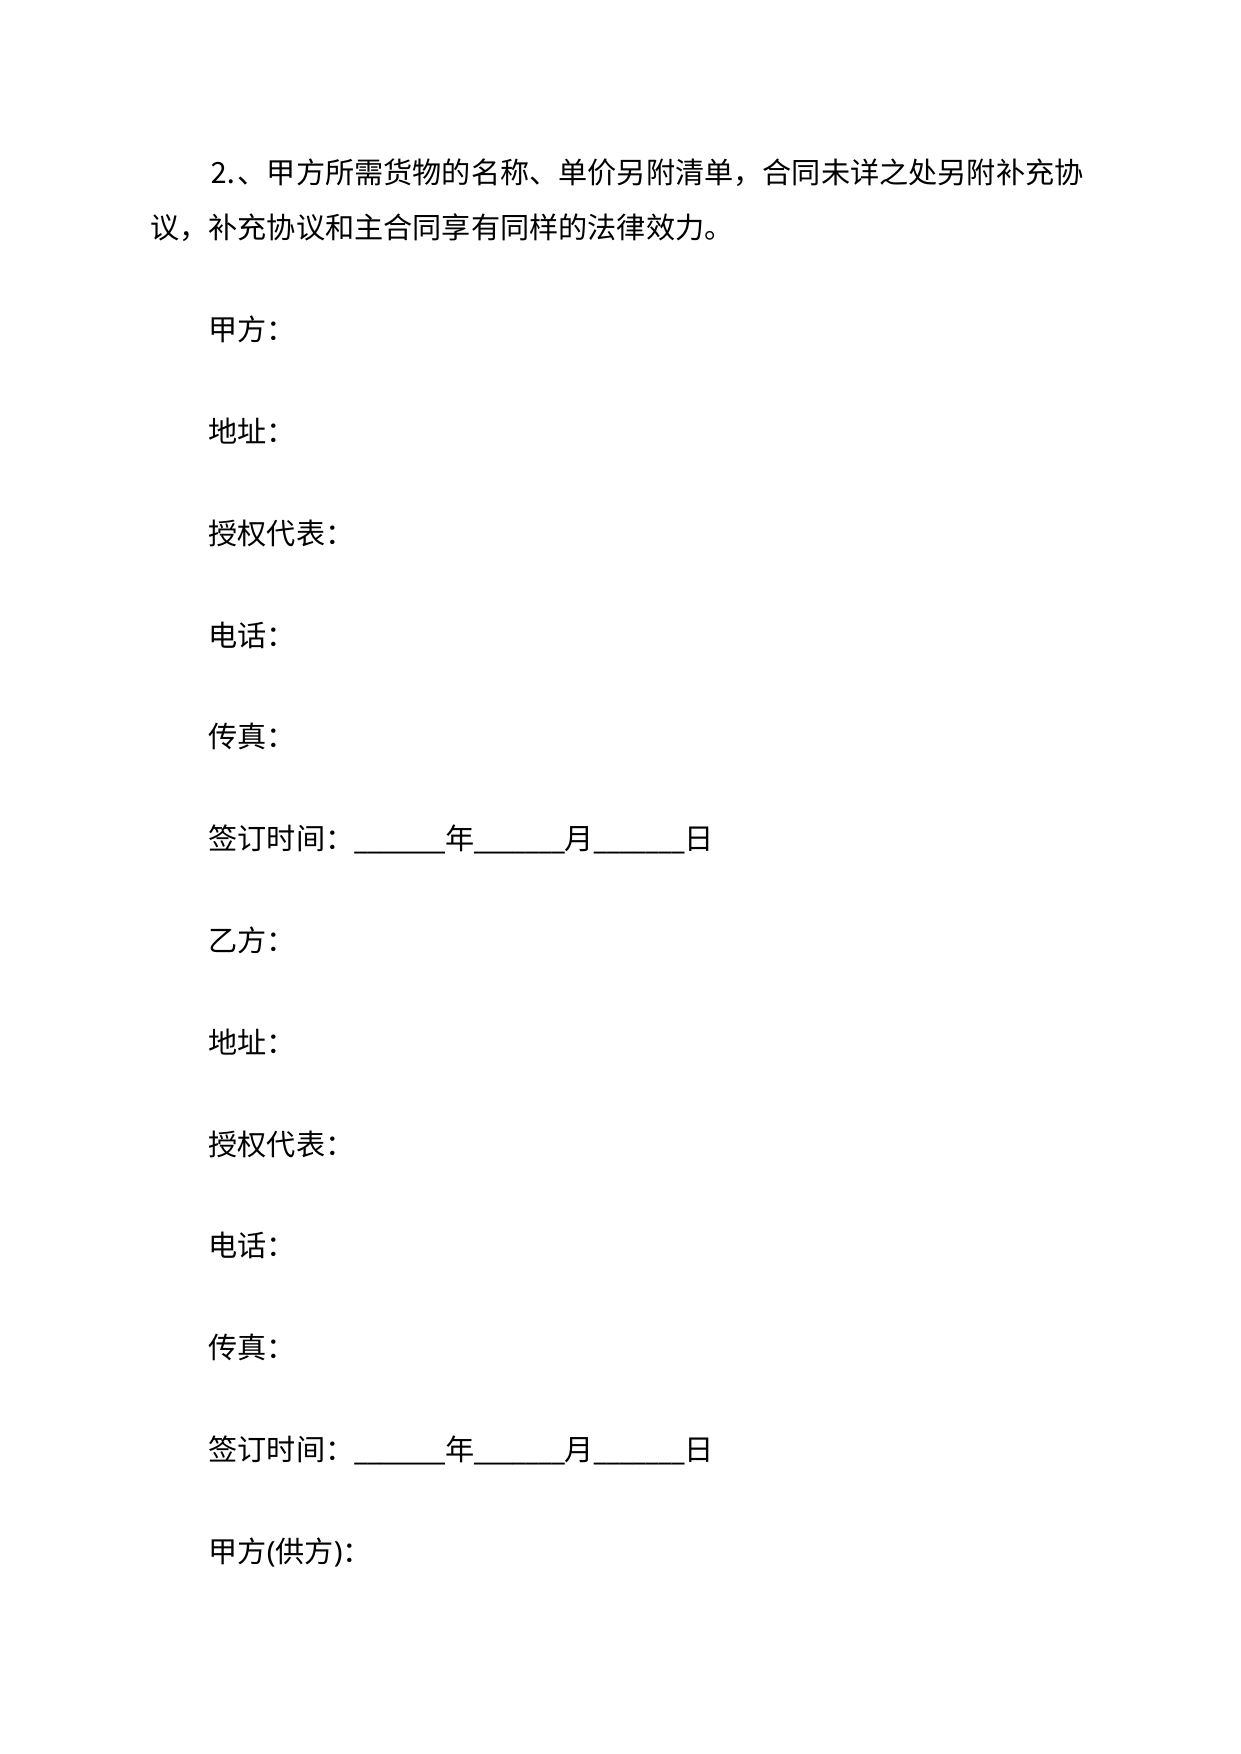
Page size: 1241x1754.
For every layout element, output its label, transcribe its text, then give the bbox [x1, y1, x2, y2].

text ⒉、甲方所需货物的名称、单价另附清单，合同未详之处另附补充协议，补充协议和主合同享有同样的法律效力。 [150, 150, 1090, 247]
text 传真： [150, 1325, 1090, 1367]
text 授权代表： [150, 510, 1090, 553]
text 地址： [150, 408, 1090, 451]
text 授权代表： [150, 1121, 1090, 1163]
text 签订时间：_______年_______月_______日 [150, 1426, 1090, 1469]
text 甲方(供方)： [150, 1528, 1090, 1571]
text 乙方： [150, 918, 1090, 960]
text 甲方： [150, 307, 1090, 349]
text 签订时间：_______年_______月_______日 [150, 816, 1090, 858]
text 传真： [150, 714, 1090, 756]
text 电话： [150, 1223, 1090, 1265]
text 地址： [150, 1019, 1090, 1062]
text 电话： [150, 612, 1090, 654]
